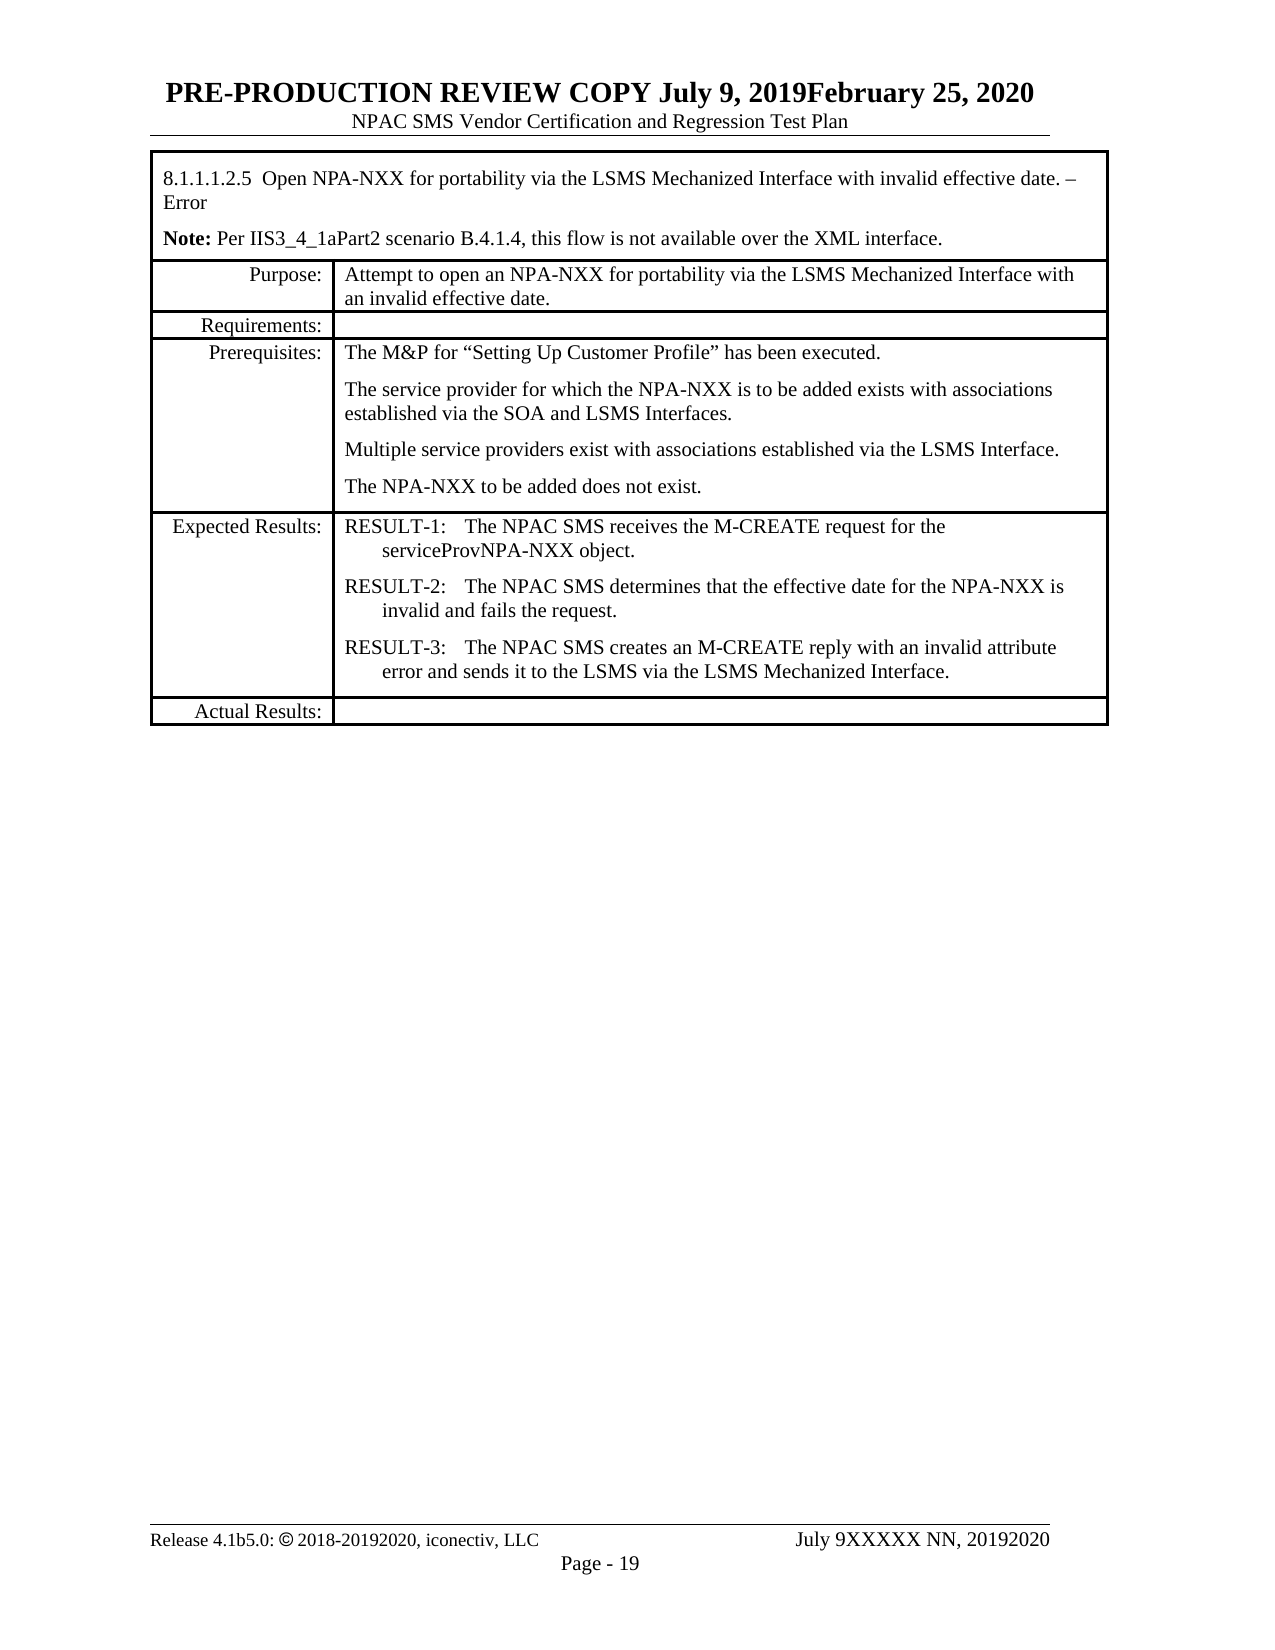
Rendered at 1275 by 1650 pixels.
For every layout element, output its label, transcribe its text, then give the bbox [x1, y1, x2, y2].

table_cell [335, 313, 1106, 337]
table_cell [335, 699, 1106, 723]
table_cell Requirements: [153, 313, 332, 337]
table_cell The NPAC SMS receives the M-CREATE request for the serviceProvNPA-NXX object. The NPAC SMS determines that the effective date for the NPA-NXX is invalid and fails the request. The NPAC SMS creates an M-CREATE reply with an invalid attribute error and sends it to the LSMS via the LSMS Mechanized Interface. [335, 514, 1106, 696]
table_header 8.1.1.1.2.5 Open NPA-NXX for portability via the LSMS Mechanized Interface with invalid effective date. – Error Note: Per IIS3_4_1aPart2 scenario B.4.1.4, this flow is not available over the XML interface. [153, 153, 1106, 259]
table_cell Purpose: [153, 262, 332, 310]
table_cell The M&P for “Setting Up Customer Profile” has been executed. The service provider for which the NPA-NXX is to be added exists with associations established via the SOA and LSMS Interfaces. Multiple service providers exist with associations established via the LSMS Interface. The NPA-NXX to be added does not exist. [335, 340, 1106, 511]
table_cell Actual Results: [153, 699, 332, 723]
table_cell Expected Results: [153, 514, 332, 696]
table_cell Attempt to open an NPA-NXX for portability via the LSMS Mechanized Interface with an invalid effective date. [335, 262, 1106, 310]
table_cell Prerequisites: [153, 340, 332, 511]
